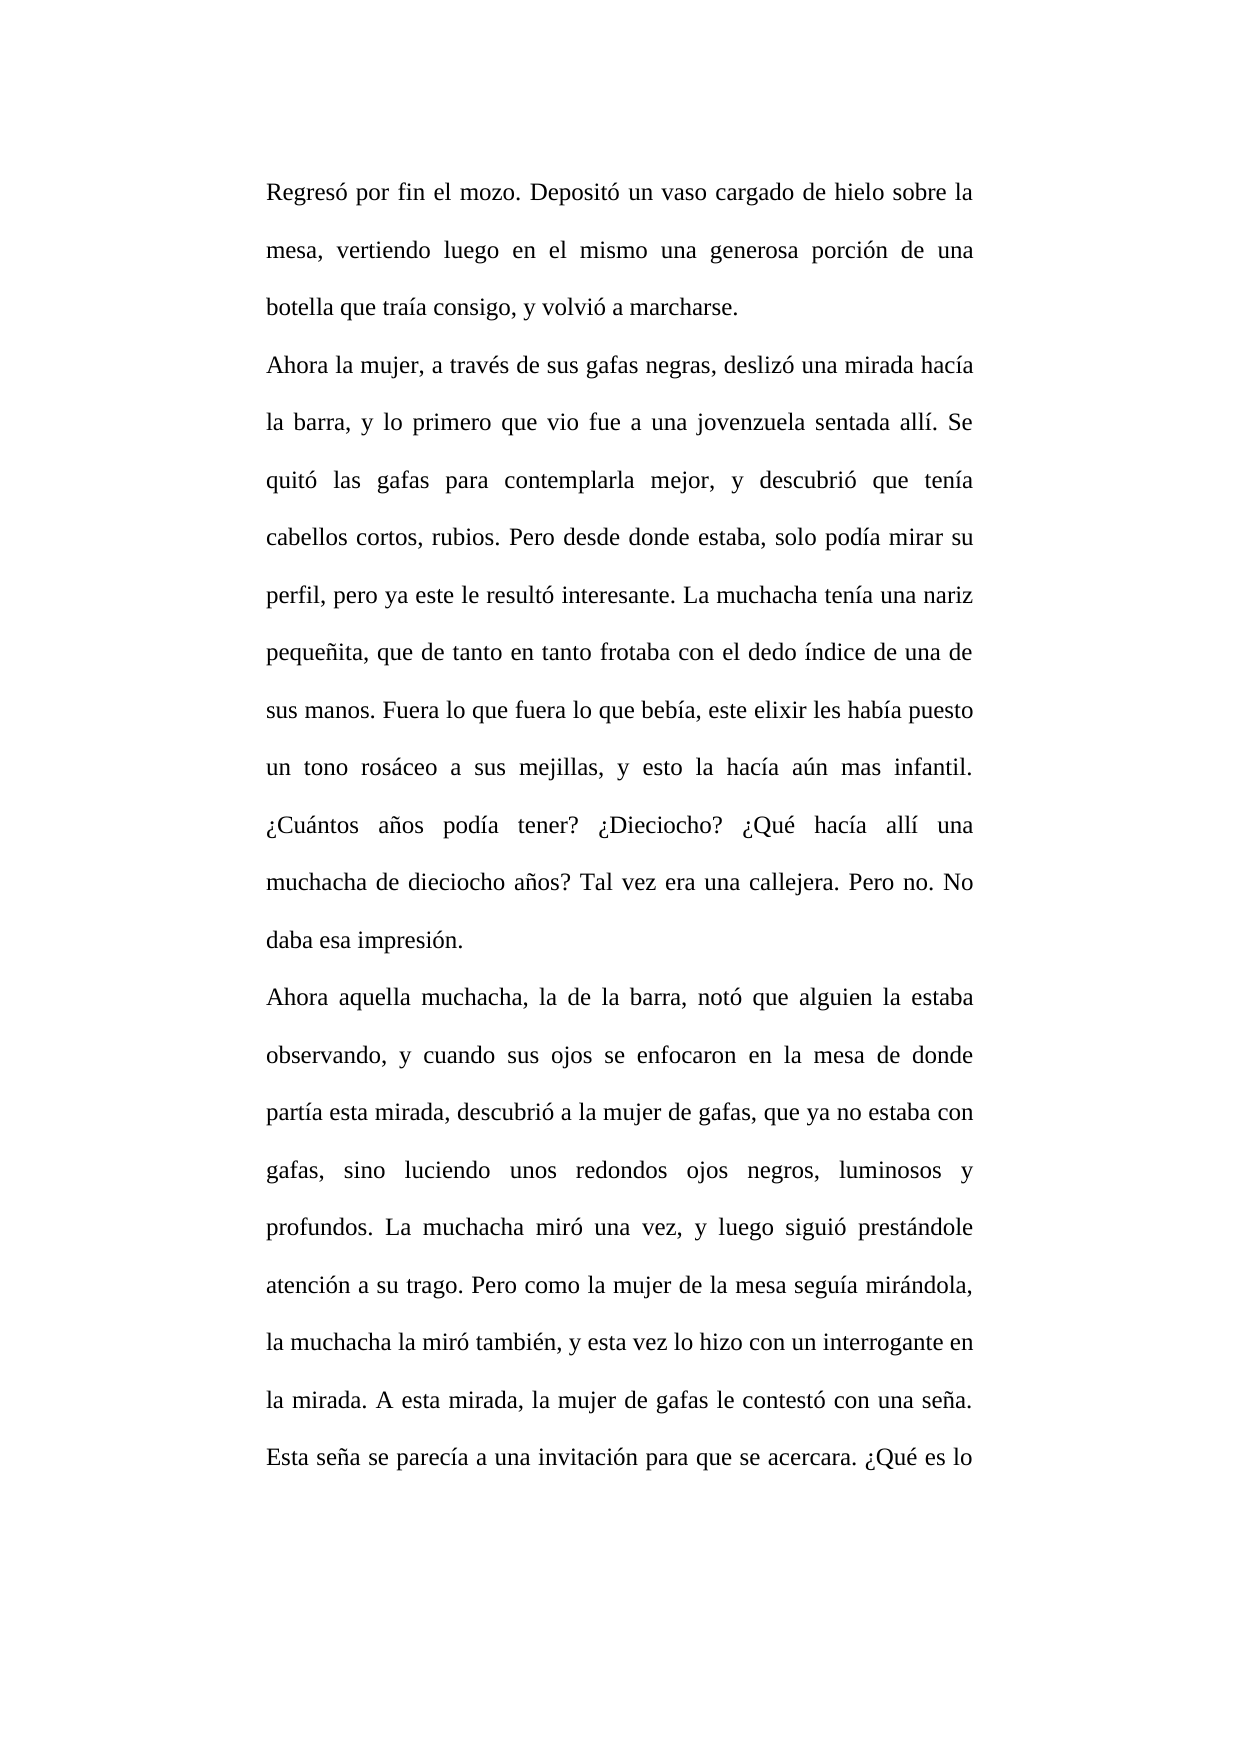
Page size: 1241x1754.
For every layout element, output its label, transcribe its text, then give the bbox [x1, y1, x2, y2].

text Ahora la mujer, a través de sus gafas negras, deslizó una mirada hacía la barra, y lo primero que vio fue a una jovenzuela sentada allí. Se quitó las gafas para contemplarla mejor, y descubrió que tenía cabellos cortos, rubios. Pero desde donde estaba, solo podía mirar su perfil, pero ya este le resultó interesante. La muchacha tenía una nariz pequeñita, que de tanto en tanto frotaba con el dedo índice de una de sus manos. Fuera lo que fuera lo que bebía, este elixir les había puesto un tono rosáceo a sus mejillas, y esto la hacía aún mas infantil. ¿Cuántos años podía tener? ¿Dieciocho? ¿Qué hacía allí una muchacha de dieciocho años? Tal vez era una callejera. Pero no. No daba esa impresión. [266, 350, 974, 953]
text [266, 982, 974, 1471]
text Regresó por fin el mozo. Depositó un vaso cargado de hielo sobre la mesa, vertiendo luego en el mismo una generosa porción de una botella que traía consigo, y volvió a marcharse. [266, 177, 974, 321]
